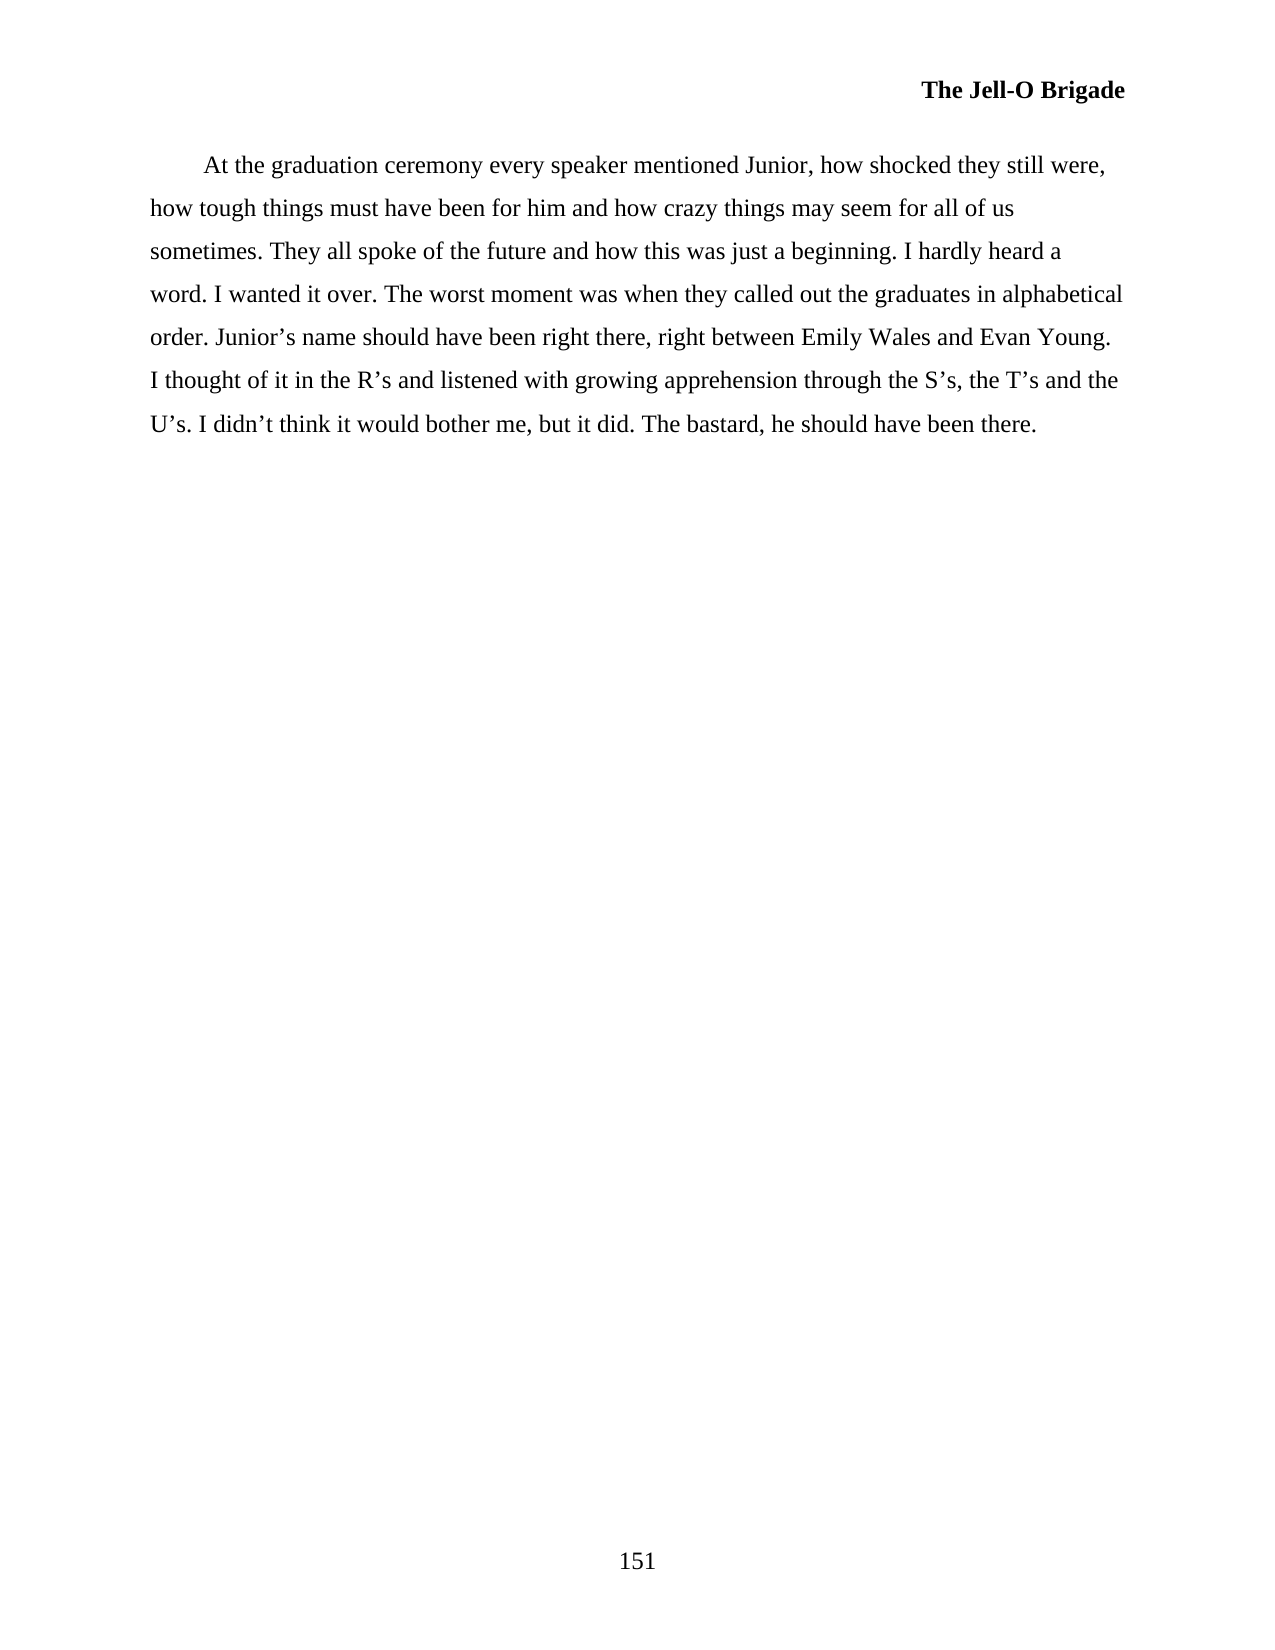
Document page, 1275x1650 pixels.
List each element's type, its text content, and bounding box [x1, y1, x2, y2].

text At the graduation ceremony every speaker mentioned Junior, how shocked they still were, how tough things must have been for him and how crazy things may seem for all of us sometimes. They all spoke of the future and how this was just a beginning. I hardly heard a word. I wanted it over. The worst moment was when they called out the graduates in alphabetical order. Junior’s name should have been right there, right between Emily Wales and Evan Young. I thought of it in the R’s and listened with growing apprehension through the S’s, the T’s and the U’s. I didn’t think it would bother me, but it did. The bastard, he should have been there. [150, 150, 1125, 437]
